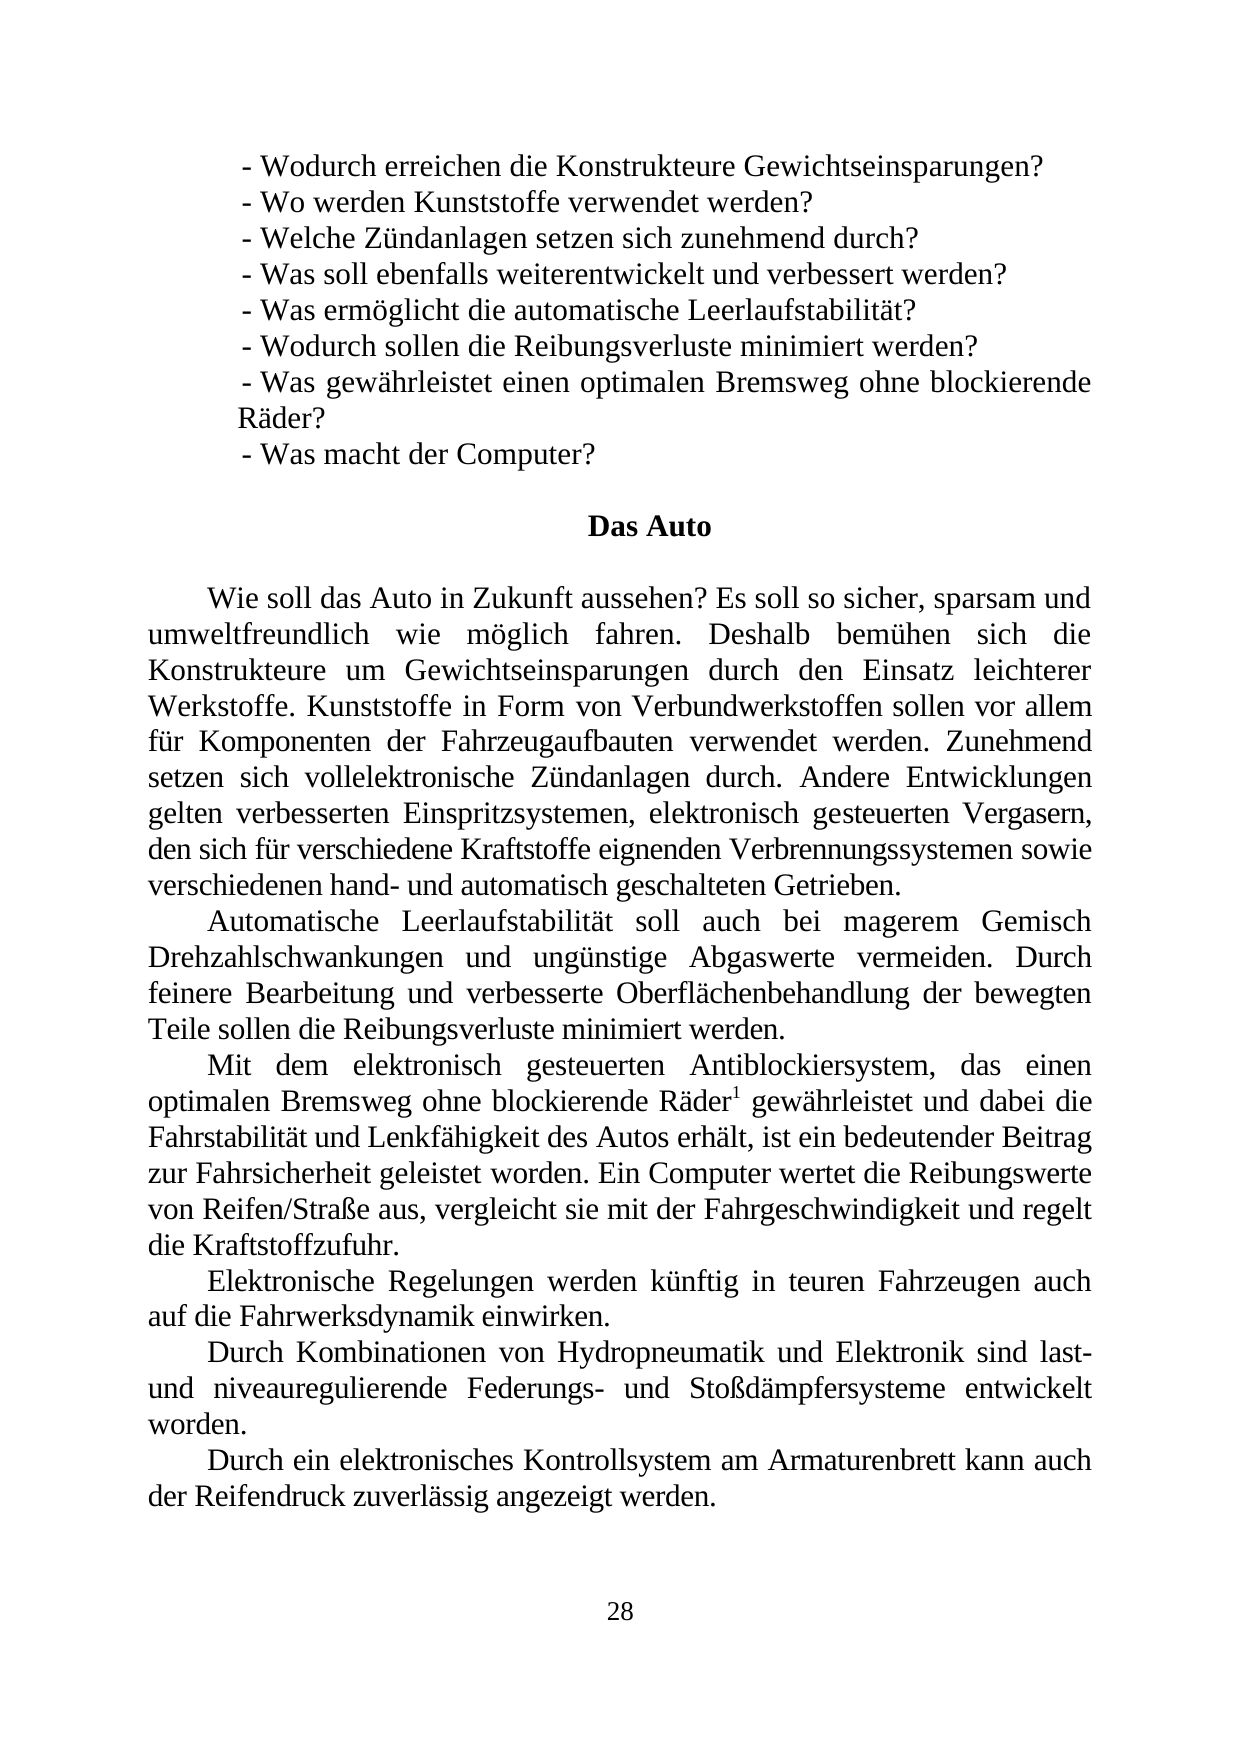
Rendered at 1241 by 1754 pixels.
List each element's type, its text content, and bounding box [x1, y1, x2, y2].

text Durch ein elektronisches Kontrollsystem am Armaturenbrett kann auch der Reifendruck zuverlässig angezeigt werden. [148, 1441, 1092, 1513]
list Was soll ebenfalls weiterentwickelt und verbessert werden? [237, 256, 1092, 291]
text Automatische Leerlaufstabilität soll auch bei magerem Gemisch Drehzahlschwankungen und ungünstige Abgaswerte vermeiden. Durch feinere Bearbeitung und verbesserte Oberflächenbehandlung der bewegten Teile sollen die Reibungsverluste minimiert werden. [148, 902, 1092, 1046]
text Elektronische Regelungen werden künftig in teuren Fahrzeugen auch auf die Fahrwerksdynamik einwirken. [148, 1262, 1092, 1334]
list Wodurch sollen die Reibungsverluste minimiert werden? [237, 327, 1092, 363]
list Wodurch erreichen die Konstrukteure Gewichtseinsparungen? [237, 148, 1092, 184]
text Mit dem elektronisch gesteuerten Antiblockiersystem, das einen optimalen Bremsweg ohne blockierende Räder1 gewährleistet und dabei die Fahrstabilität und Lenkfähigkeit des Autos erhält, ist ein bedeutender Beitrag zur Fahrsicherheit geleistet worden. Ein Computer wertet die Reibungswerte von Reifen/Straße aus, vergleicht sie mit der Fahrgeschwindigkeit und regelt die Kraftstoffzufuhr. [148, 1046, 1092, 1262]
list Was ermöglicht die automatische Leerlaufstabilität? [237, 291, 1092, 327]
list Welche Zündanlagen setzen sich zunehmend durch? [237, 219, 1092, 256]
text Durch Kombinationen von Hydropneumatik und Elektronik sind last- und niveauregulierende Federungs- und Stoßdämpfersysteme entwickelt worden. [148, 1334, 1092, 1441]
list Wo werden Kunststoffe verwendet werden? [237, 184, 1092, 219]
list Was macht der Computer? [237, 435, 1092, 471]
text Wie soll das Auto in Zukunft aussehen? Es soll so sicher, sparsam und umweltfreundlich wie möglich fahren. Deshalb bemühen sich die Konstrukteure um Gewichtseinsparungen durch den Einsatz leichterer Werkstoffe. Kunststoffe in Form von Verbundwerkstoffen sollen vor allem für Komponenten der Fahrzeugaufbauten verwendet werden. Zunehmend setzen sich vollelektronische Zündanlagen durch. Andere Entwicklungen gelten verbesserten Einspritzsystemen, elektronisch gesteuerten Vergasern, den sich für verschiedene Kraftstoffe eignenden Verbrennungssystemen sowie verschiedenen hand- und automatisch geschalteten Getrieben. [148, 579, 1092, 902]
text Das Auto [148, 507, 1092, 543]
list Was gewährleistet einen optimalen Bremsweg ohne blockierende Räder? [237, 363, 1092, 435]
